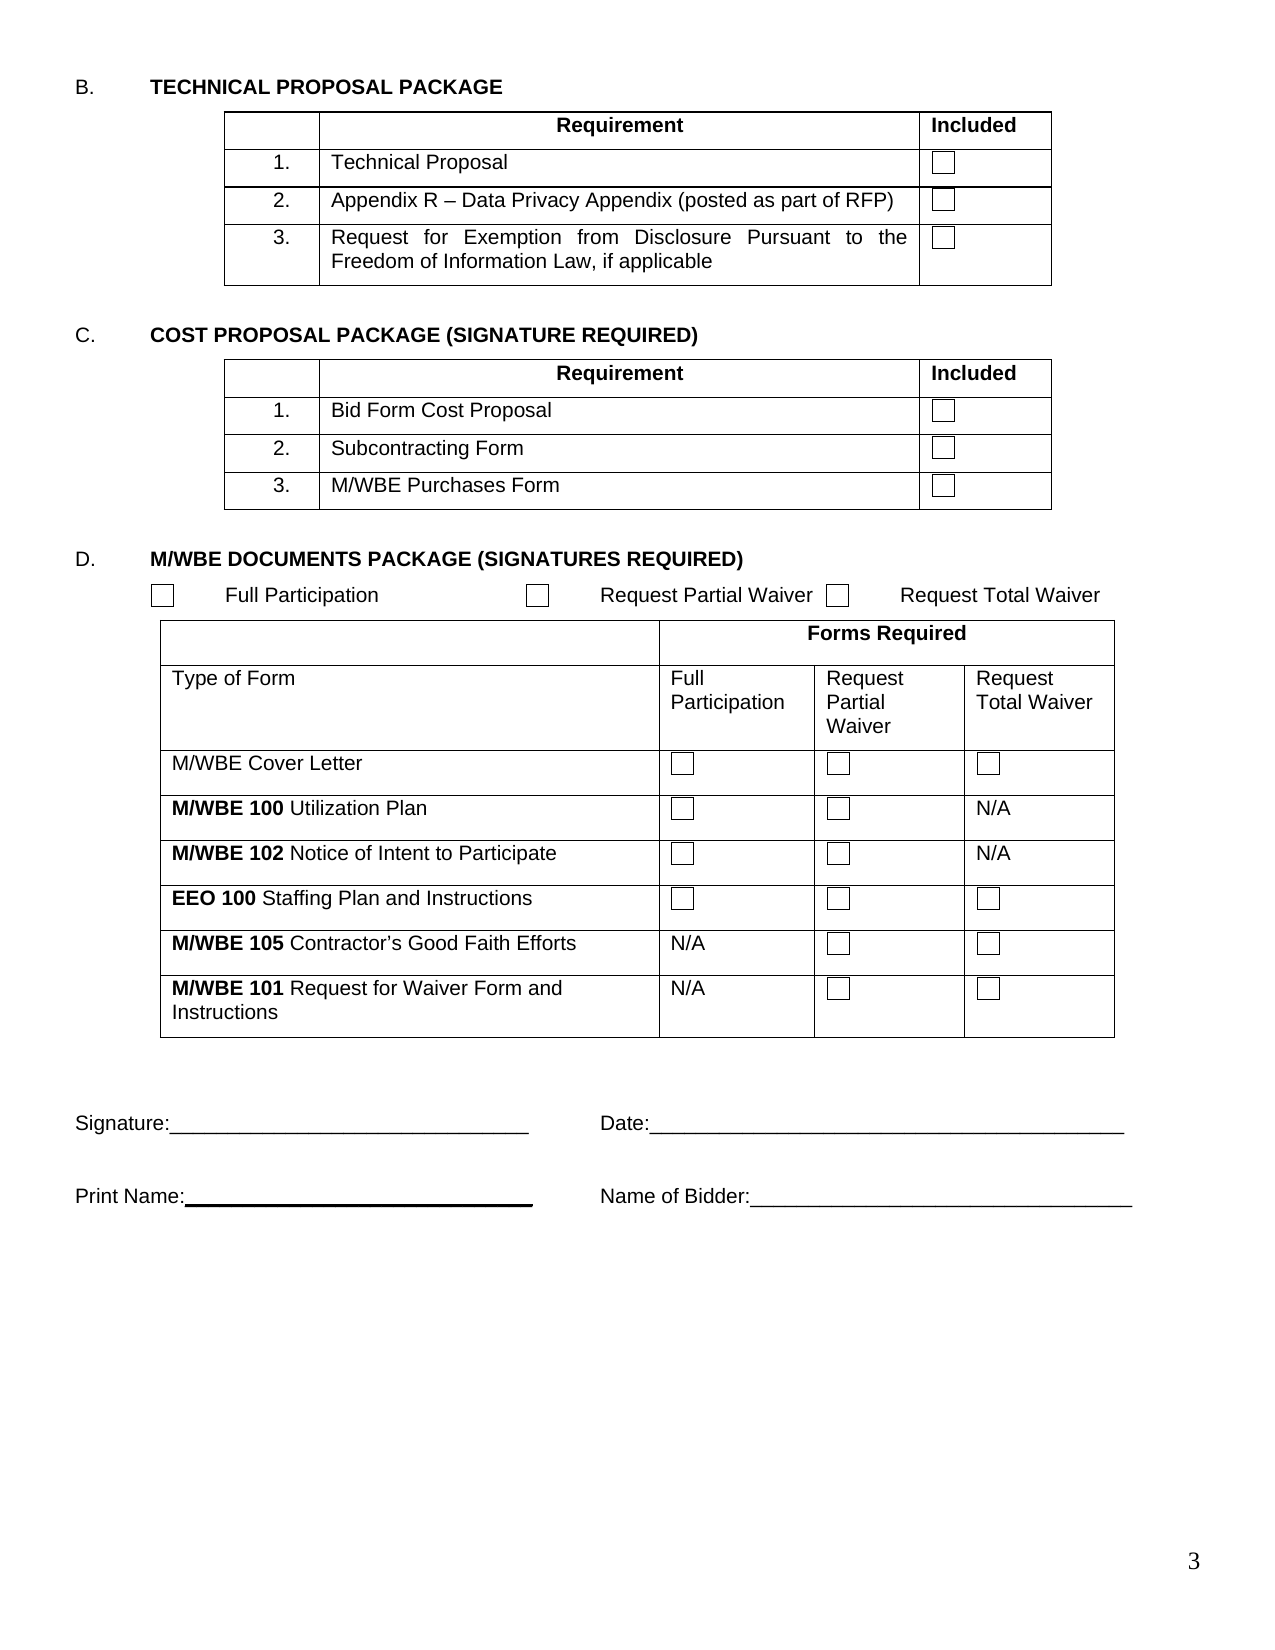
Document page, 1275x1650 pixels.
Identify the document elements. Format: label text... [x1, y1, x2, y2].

table_cell M/WBE 100 Utilization Plan [161, 796, 659, 840]
table_header Forms Required [660, 621, 1114, 665]
table_cell [660, 886, 814, 930]
table_cell [815, 796, 964, 840]
table_cell N/A [965, 796, 1114, 840]
table_cell [225, 435, 319, 472]
table_cell [660, 841, 814, 885]
table_cell [660, 751, 814, 795]
table_header Included [920, 113, 1051, 149]
table_cell [815, 751, 964, 795]
table_cell [965, 976, 1114, 1037]
table_cell Appendix R – Data Privacy Appendix (posted as part of RFP) [320, 188, 919, 224]
text B. TECHNICAL PROPOSAL PACKAGE [75, 75, 1200, 99]
table_header [225, 360, 319, 397]
table_cell [815, 976, 964, 1037]
table_cell EEO 100 Staffing Plan and Instructions [161, 886, 659, 930]
table_cell Type of Form [161, 666, 659, 750]
table_cell [920, 225, 1051, 285]
text Signature:_______________________________ Date:_________________________________________ [75, 1111, 1200, 1134]
table_cell N/A [660, 931, 814, 975]
table_cell Technical Proposal [320, 150, 919, 186]
table_cell [815, 841, 964, 885]
table_cell Request Total Waiver [965, 666, 1114, 750]
table_cell N/A [660, 976, 814, 1037]
table_cell [225, 188, 319, 224]
table_cell N/A [965, 841, 1114, 885]
table_cell [225, 398, 319, 434]
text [75, 1183, 1200, 1207]
table_cell M/WBE Purchases Form [320, 473, 919, 509]
table_cell [920, 473, 1051, 509]
table_cell [225, 473, 319, 509]
table_cell [660, 796, 814, 840]
table_cell [965, 886, 1114, 930]
table_cell Request Partial Waiver [815, 666, 964, 750]
table_cell Full Participation [660, 666, 814, 750]
text C. COST PROPOSAL PACKAGE (SIGNATURE REQUIRED) [75, 323, 1200, 347]
text Full Participation Request Partial Waiver Request Total Waiver [75, 583, 1200, 607]
table_header [225, 113, 319, 149]
table_header Included [920, 360, 1051, 397]
table_cell Bid Form Cost Proposal [320, 398, 919, 434]
table_cell M/WBE 102 Notice of Intent to Participate [161, 841, 659, 885]
table_cell M/WBE 101 Request for Waiver Form and Instructions [161, 976, 659, 1037]
table_header Requirement [320, 113, 919, 149]
table_cell Subcontracting Form [320, 435, 919, 472]
table_cell [815, 886, 964, 930]
table_cell [815, 931, 964, 975]
table_header [161, 621, 659, 665]
table_cell [920, 398, 1051, 434]
table_header Requirement [320, 360, 919, 397]
table_cell [225, 150, 319, 186]
table_cell [965, 751, 1114, 795]
table_cell M/WBE 105 Contractor’s Good Faith Efforts [161, 931, 659, 975]
table_cell [920, 150, 1051, 186]
table_cell [965, 931, 1114, 975]
table_cell [920, 188, 1051, 224]
table_cell [225, 225, 319, 285]
text D. M/WBE DOCUMENTS PACKAGE (SIGNATURES REQUIRED) [75, 547, 1200, 571]
table_cell M/WBE Cover Letter [161, 751, 659, 795]
table_cell Request for Exemption from Disclosure Pursuant to the Freedom of Information Law, if applicable [320, 225, 919, 285]
table_cell [920, 435, 1051, 472]
